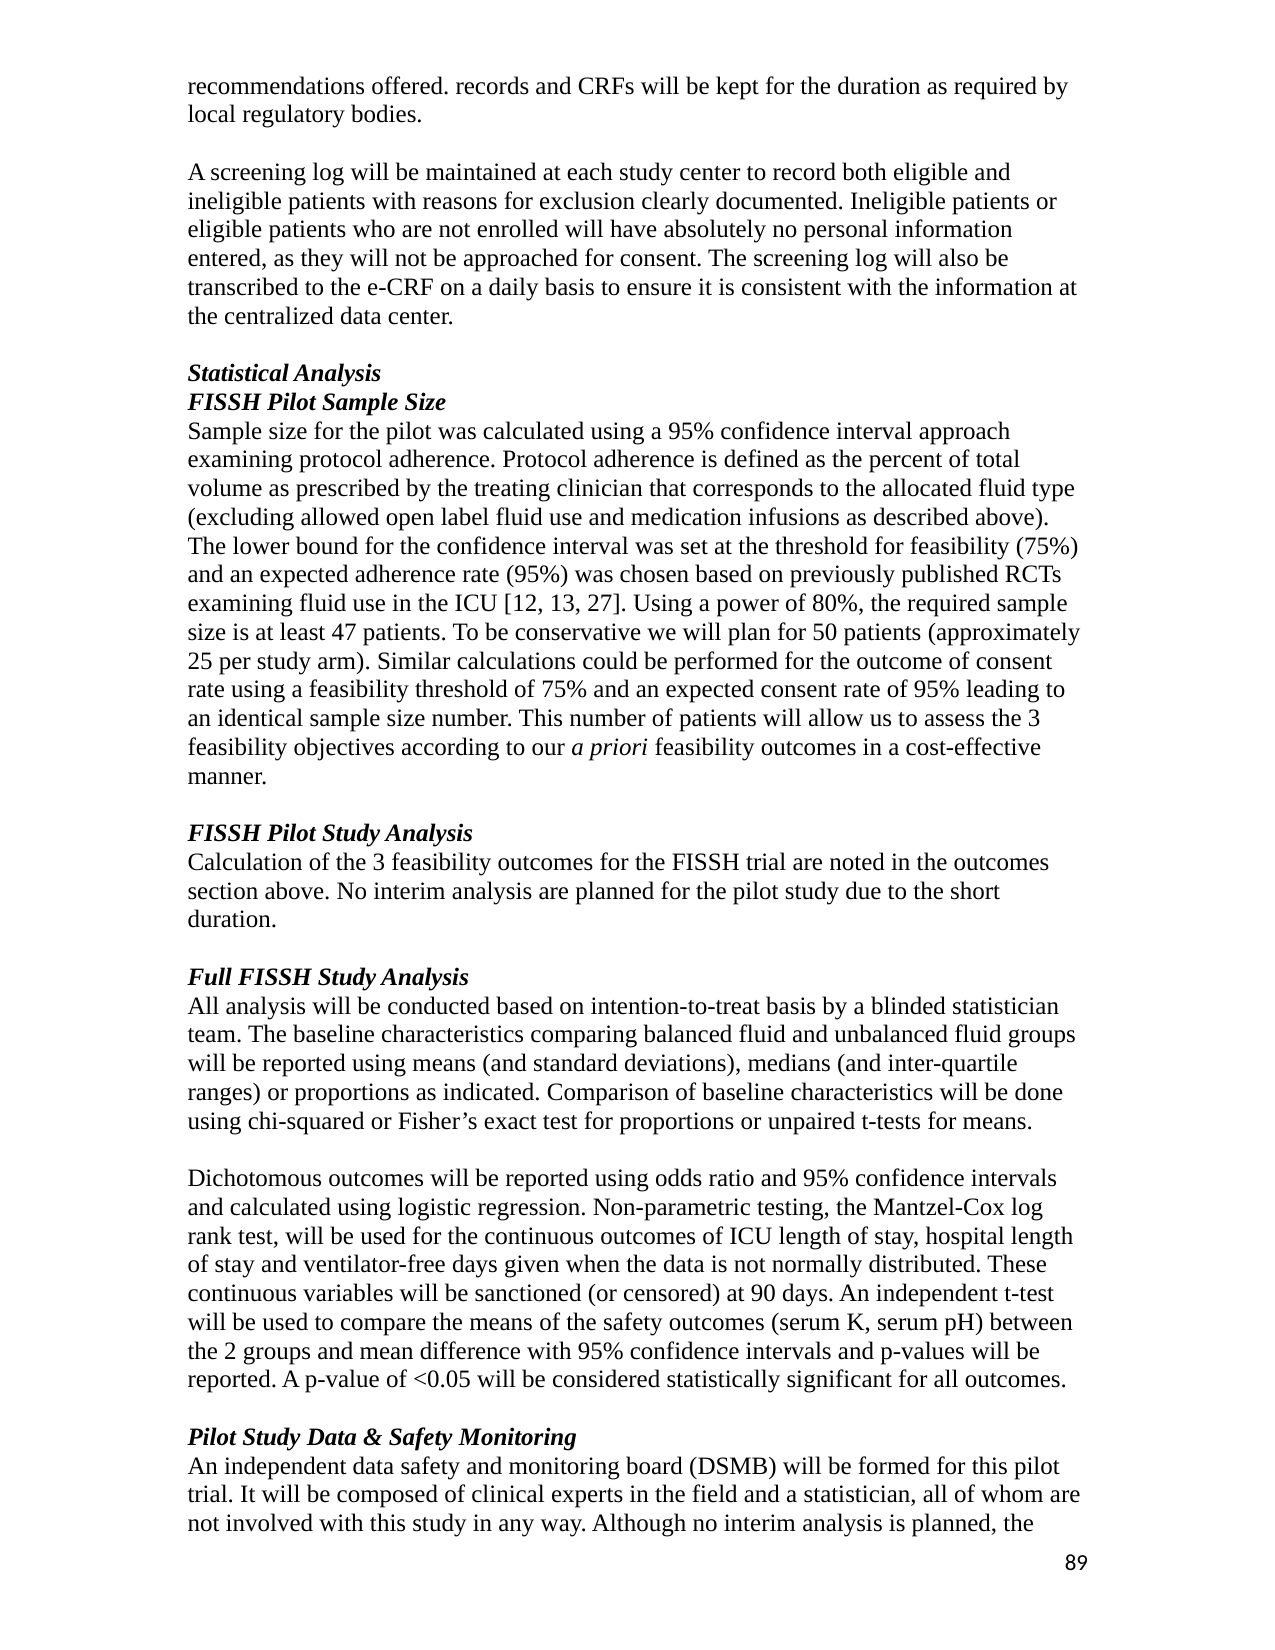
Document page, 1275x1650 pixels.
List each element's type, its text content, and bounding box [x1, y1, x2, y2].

text Sample size for the pilot was calculated using a 95% confidence interval approach examining protocol adherence. Protocol adherence is defined as the percent of total volume as prescribed by the treating clinician that corresponds to the allocated fluid type (excluding allowed open label fluid use and medication infusions as described above). The lower bound for the confidence interval was set at the threshold for feasibility (75%) and an expected adherence rate (95%) was chosen based on previously published RCTs examining fluid use in the ICU [12, 13, 27]. Using a power of 80%, the required sample size is at least 47 patients. To be conservative we will plan for 50 patients (approximately 25 per study arm). Similar calculations could be performed for the outcome of consent rate using a feasibility threshold of 75% and an expected consent rate of 95% leading to an identical sample size number. This number of patients will allow us to assess the 3 feasibility objectives according to our a priori feasibility outcomes in a cost-effective manner. [187, 416, 1088, 789]
text Statistical Analysis [187, 358, 1088, 387]
text FISSH Pilot Study Analysis [187, 818, 1088, 847]
text Pilot Study Data & Safety Monitoring [187, 1422, 1088, 1451]
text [187, 1451, 1088, 1537]
text All analysis will be conducted based on intention-to-treat basis by a blinded statistician team. The baseline characteristics comparing balanced fluid and unbalanced fluid groups will be reported using means (and standard deviations), medians (and inter-quartile ranges) or proportions as indicated. Comparison of baseline characteristics will be done using chi-squared or Fisher’s exact test for proportions or unpaired t-tests for means. [187, 991, 1088, 1134]
text Full FISSH Study Analysis [187, 962, 1088, 991]
text Calculation of the 3 feasibility outcomes for the FISSH trial are noted in the outcomes section above. No interim analysis are planned for the pilot study due to the short duration. [187, 847, 1088, 933]
text Dichotomous outcomes will be reported using odds ratio and 95% confidence intervals and calculated using logistic regression. Non-parametric testing, the Mantzel-Cox log rank test, will be used for the continuous outcomes of ICU length of stay, hospital length of stay and ventilator-free days given when the data is not normally distributed. These continuous variables will be sanctioned (or censored) at 90 days. An independent t-test will be used to compare the means of the safety outcomes (serum K, serum pH) between the 2 groups and mean difference with 95% confidence intervals and p-values will be reported. A p-value of <0.05 will be considered statistically significant for all outcomes. [187, 1163, 1088, 1393]
text FISSH Pilot Sample Size [187, 387, 1088, 416]
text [187, 71, 1088, 128]
text A screening log will be maintained at each study center to record both eligible and ineligible patients with reasons for exclusion clearly documented. Ineligible patients or eligible patients who are not enrolled will have absolutely no personal information entered, as they will not be approached for consent. The screening log will also be transcribed to the e-CRF on a daily basis to ensure it is consistent with the information at the centralized data center. [187, 157, 1088, 329]
